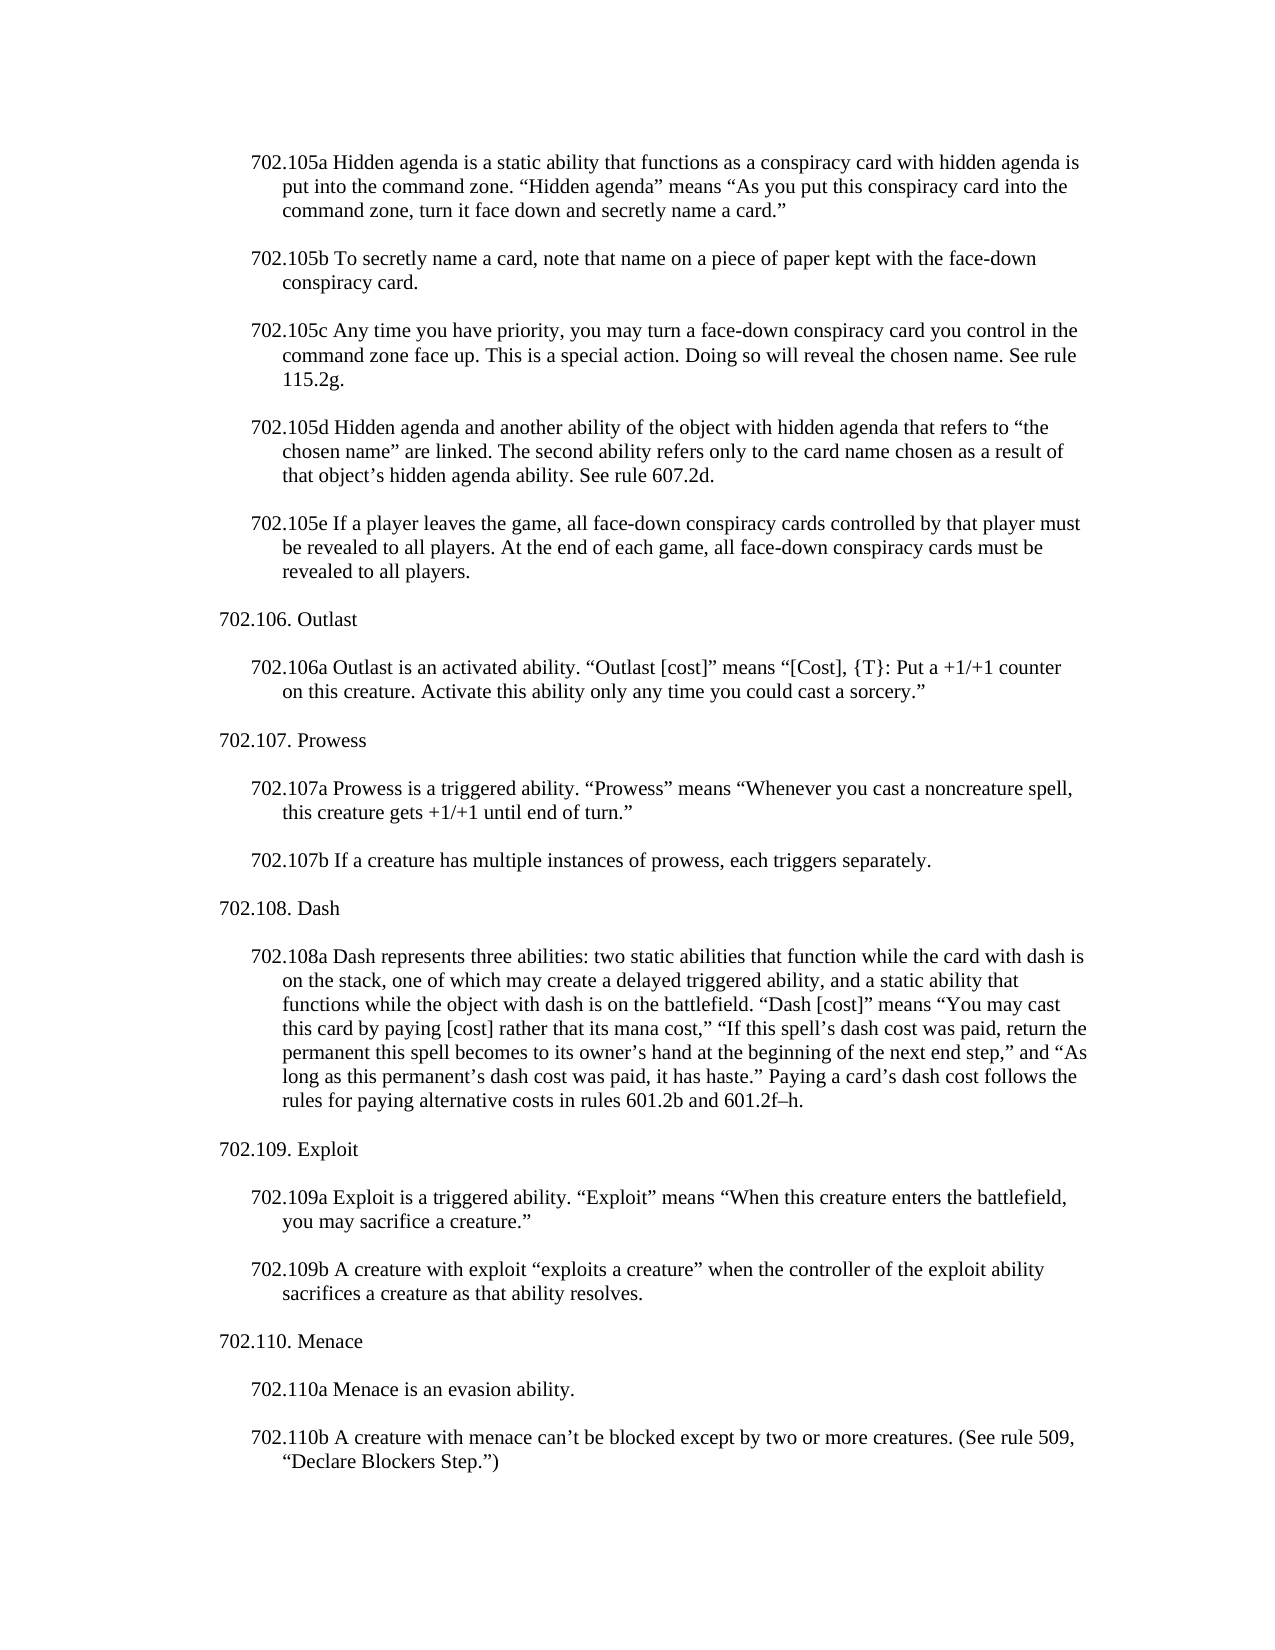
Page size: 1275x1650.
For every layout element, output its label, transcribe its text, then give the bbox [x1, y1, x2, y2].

text 702.110a Menace is an evasion ability. [251, 1377, 1087, 1401]
text 702.107b If a creature has multiple instances of prowess, each triggers separately. [251, 848, 1087, 872]
text 702.107a Prowess is a triggered ability. “Prowess” means “Whenever you cast a noncreature spell, this creature gets +1/+1 until end of turn.” [251, 776, 1087, 824]
text 702.105e If a player leaves the game, all face-down conspiracy cards controlled by that player must be revealed to all players. At the end of each game, all face-down conspiracy cards must be revealed to all players. [251, 511, 1087, 583]
text 702.109b A creature with exploit “exploits a creature” when the controller of the exploit ability sacrifices a creature as that ability resolves. [251, 1257, 1087, 1305]
text 702.105d Hidden agenda and another ability of the object with hidden agenda that refers to “the chosen name” are linked. The second ability refers only to the card name chosen as a result of that object’s hidden agenda ability. See rule 607.2d. [251, 415, 1087, 487]
text 702.106a Outlast is an activated ability. “Outlast [cost]” means “[Cost], {T}: Put a +1/+1 counter on this creature. Activate this ability only any time you could cast a sorcery.” [251, 655, 1087, 703]
text 702.106. Outlast [219, 607, 1087, 631]
text 702.109a Exploit is a triggered ability. “Exploit” means “When this creature enters the battlefield, you may sacrifice a creature.” [251, 1185, 1087, 1233]
text 702.110. Menace [219, 1329, 1087, 1353]
text 702.105a Hidden agenda is a static ability that functions as a conspiracy card with hidden agenda is put into the command zone. “Hidden agenda” means “As you put this conspiracy card into the command zone, turn it face down and secretly name a card.” [251, 150, 1087, 222]
text 702.108. Dash [219, 896, 1087, 920]
text 702.108a Dash represents three abilities: two static abilities that function while the card with dash is on the stack, one of which may create a delayed triggered ability, and a static ability that functions while the object with dash is on the battlefield. “Dash [cost]” means “You may cast this card by paying [cost] rather that its mana cost,” “If this spell’s dash cost was paid, return the permanent this spell becomes to its owner’s hand at the beginning of the next end step,” and “As long as this permanent’s dash cost was paid, it has haste.” Paying a card’s dash cost follows the rules for paying alternative costs in rules 601.2b and 601.2f–h. [251, 944, 1087, 1112]
text 702.105c Any time you have priority, you may turn a face-down conspiracy card you control in the command zone face up. This is a special action. Doing so will reveal the chosen name. See rule 115.2g. [251, 318, 1087, 391]
text 702.105b To secretly name a card, note that name on a piece of paper kept with the face-down conspiracy card. [251, 246, 1087, 294]
text 702.109. Exploit [219, 1137, 1087, 1161]
text 702.110b A creature with menace can’t be blocked except by two or more creatures. (See rule 509, “Declare Blockers Step.”) [251, 1425, 1087, 1473]
text 702.107. Prowess [219, 727, 1087, 752]
